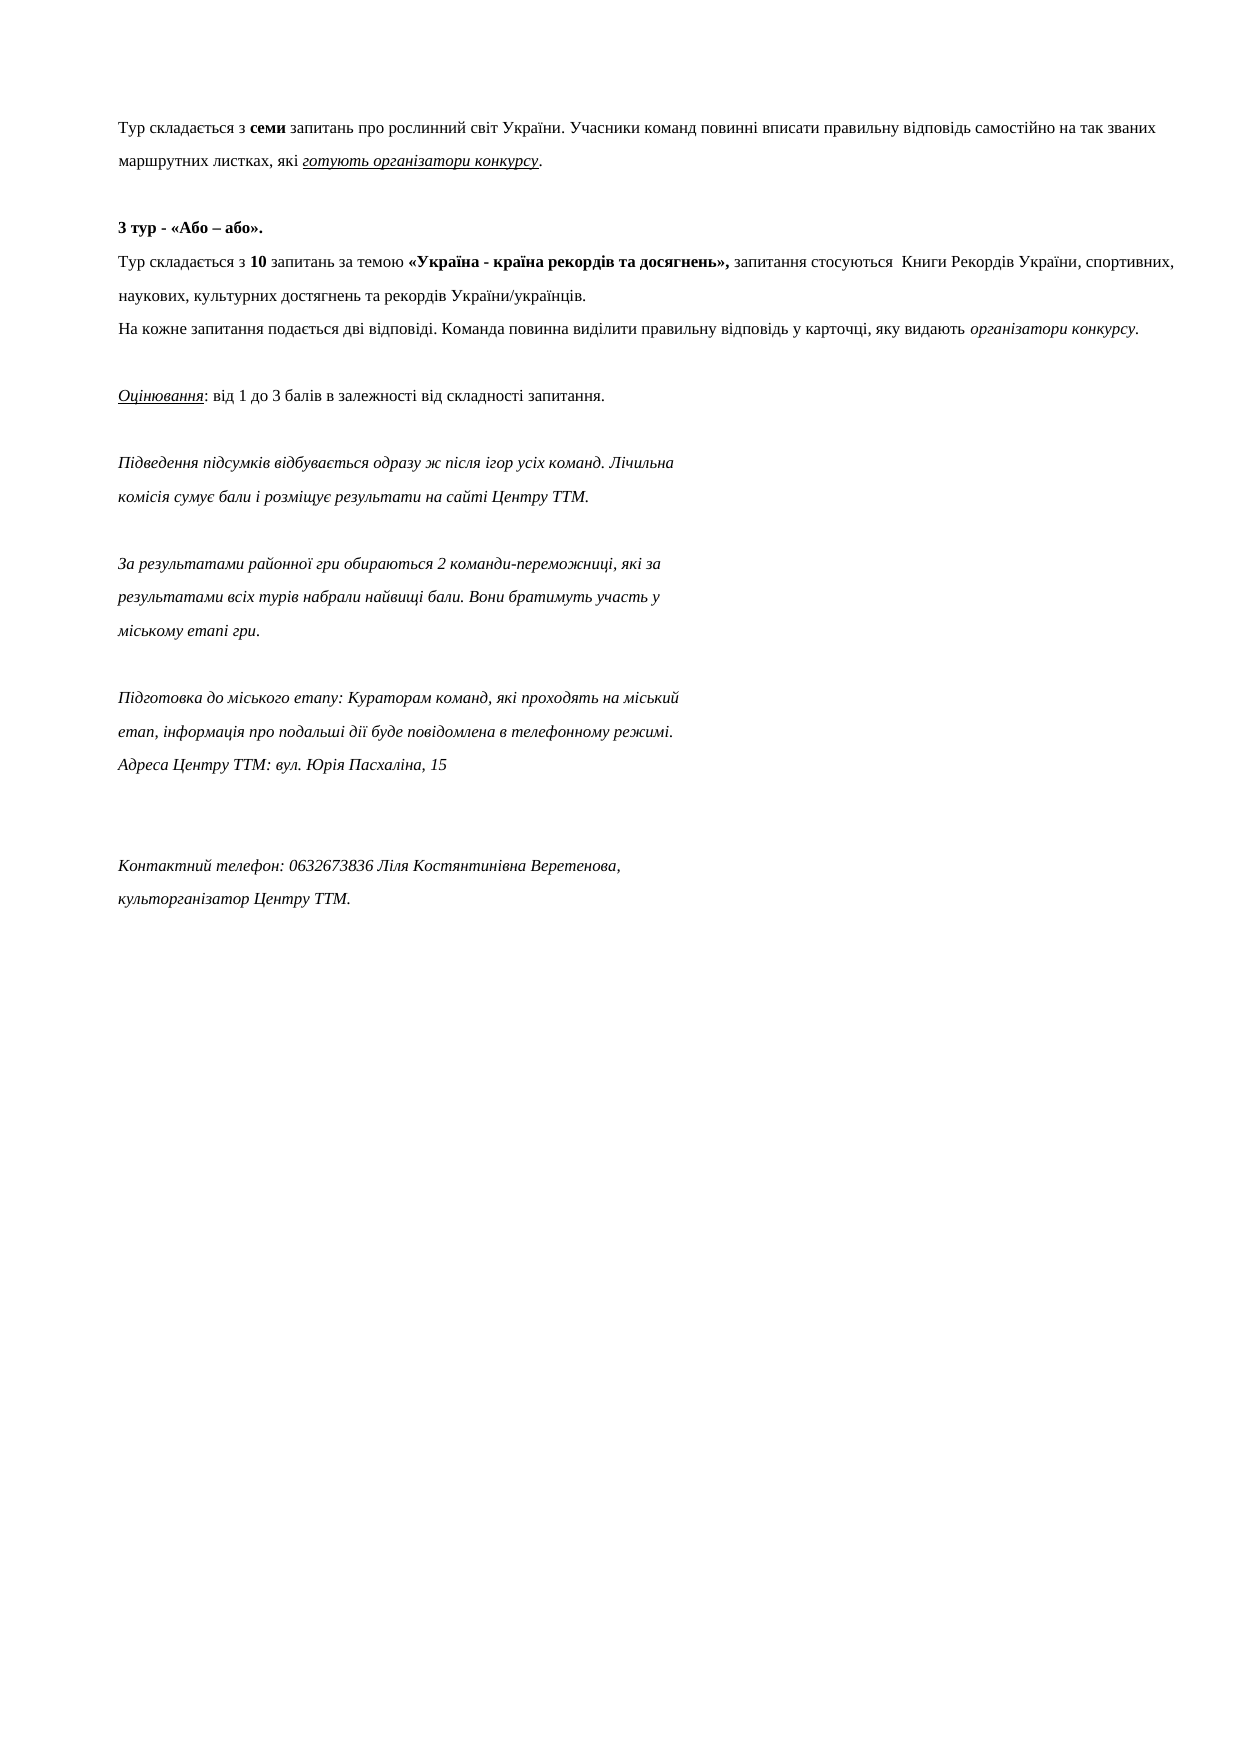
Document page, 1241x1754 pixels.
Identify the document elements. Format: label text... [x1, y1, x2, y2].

text Оцінювання: від 1 до 3 балів в залежності від складності запитання. [118, 372, 1181, 405]
text Контактний телефон: 0632673836 Ліля Костянтинівна Веретенова, [118, 841, 1181, 875]
text міському етапі гри. [118, 607, 1181, 640]
text етап, інформація про подальші дії буде повідомлена в телефонному режимі. [118, 707, 1181, 741]
text культорганізатор Центру ТТМ. [118, 875, 1181, 908]
text результатами всіх турів набрали найвищі бали. Вони братимуть участь у [118, 573, 1181, 607]
text Підведення підсумків відбувається одразу ж після ігор усіх команд. Лічильна [118, 439, 1181, 472]
text Адреса Центру ТТМ: вул. Юрія Пасхаліна, 15 [118, 741, 1181, 774]
text 3 тур - «Або – або». [118, 204, 1181, 238]
text На кожне запитання подається дві відповіді. Команда повинна виділити правильну відповідь у карточці, яку видають організатори конкурсу. [118, 305, 1181, 338]
text Тур складається з 10 запитань за темою «Україна - країна рекордів та досягнень», запитання стосуються Книги Рекордів України, спортивних, наукових, культурних достягнень та рекордів України/українців. [118, 238, 1181, 305]
text Підготовка до міського етапу: Кураторам команд, які проходять на міський [118, 674, 1181, 707]
text За результатами районної гри обираються 2 команди-переможниці, які за [118, 539, 1181, 573]
text комісія сумує бали і розміщує результати на сайті Центру ТТМ. [118, 472, 1181, 506]
text Тур складається з семи запитань про рослинний світ України. Учасники команд повинні вписати правильну відповідь самостійно на так званих маршрутних листках, які готують організатори конкурсу. [118, 103, 1181, 171]
